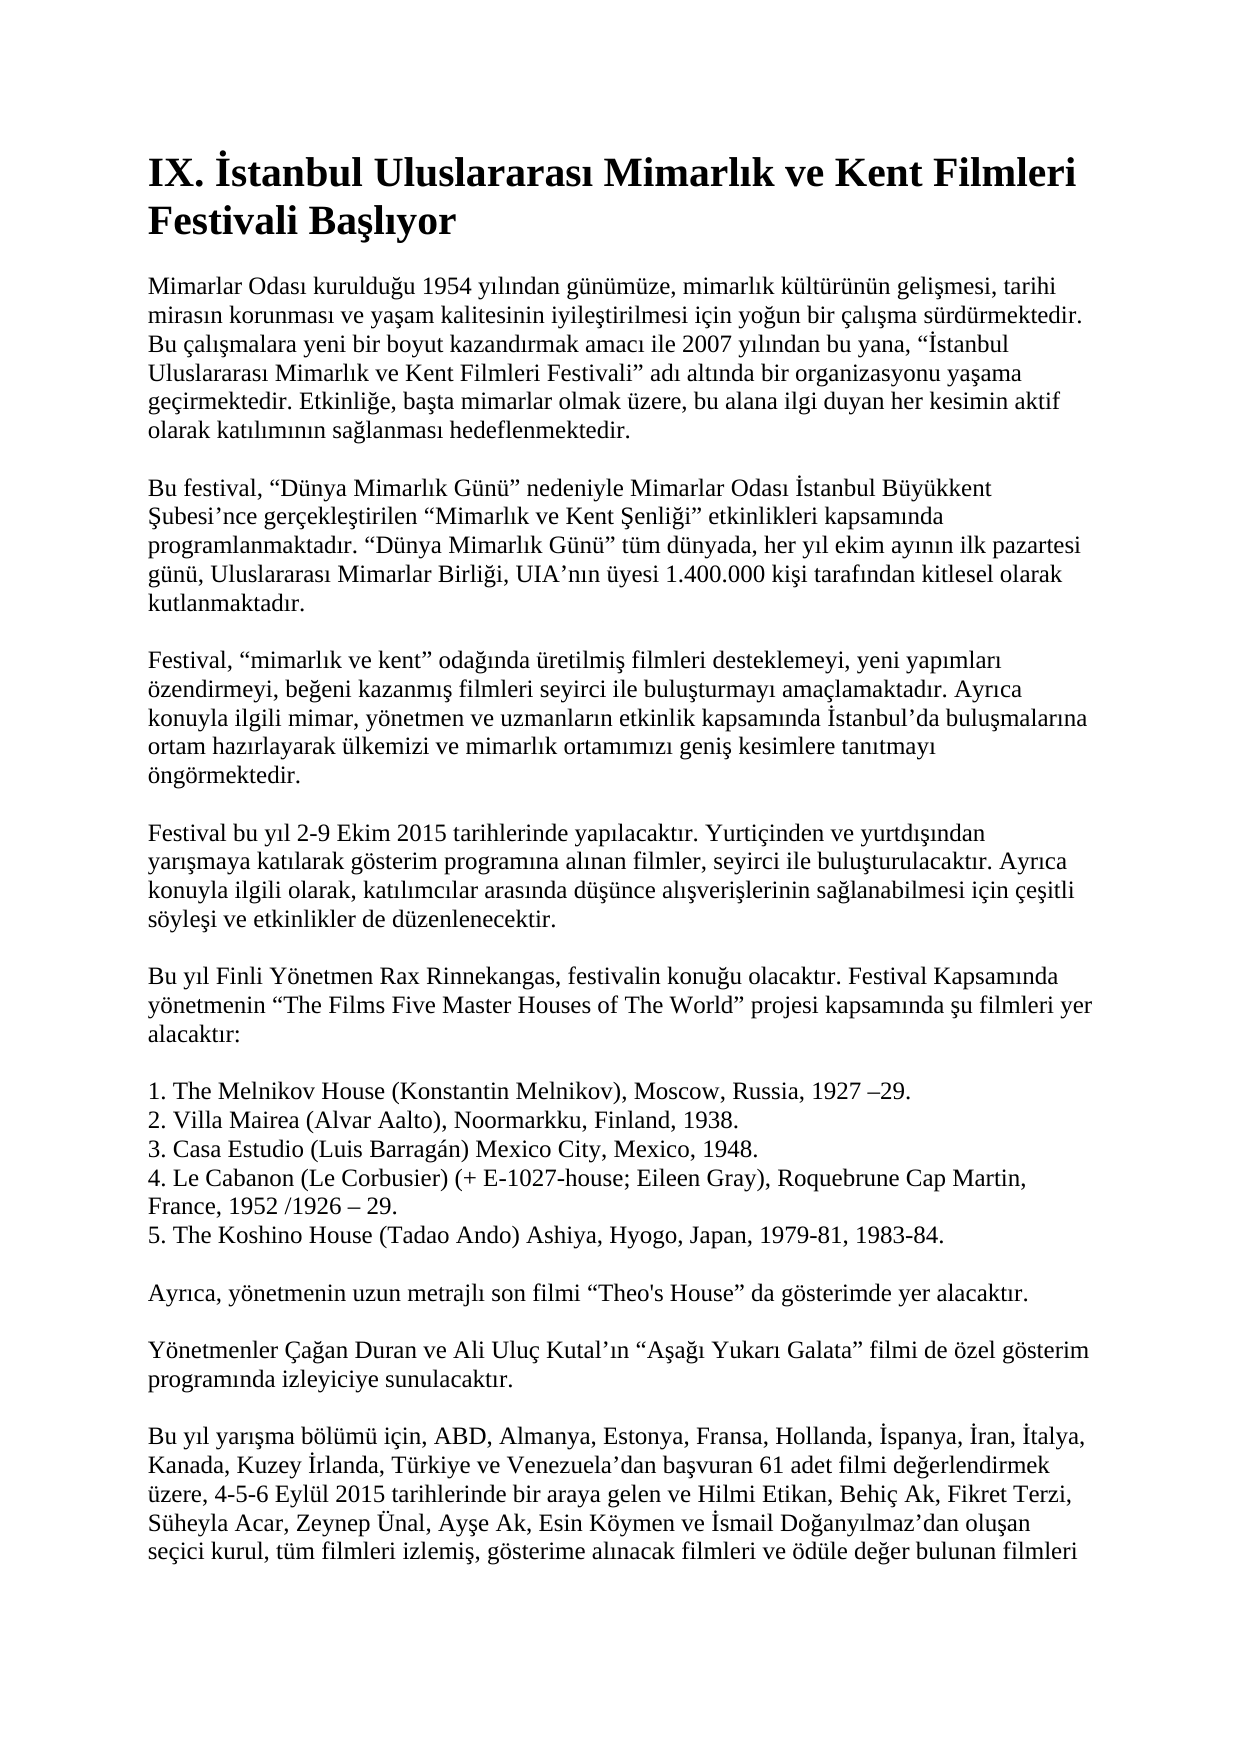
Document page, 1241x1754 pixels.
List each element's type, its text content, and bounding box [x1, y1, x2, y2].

text 4. Le Cabanon (Le Corbusier) (+ E-1027-house; Eileen Gray), Roquebrune Cap Martin, France, 1952 /1926 – 29. [148, 1163, 1093, 1220]
text IX. İstanbul Uluslararası Mimarlık ve Kent Filmleri Festivali Başlıyor [148, 148, 1093, 243]
text Bu festival, “Dünya Mimarlık Günü” nedeniyle Mimarlar Odası İstanbul Büyükkent Şubesi’nce gerçekleştirilen “Mimarlık ve Kent Şenliği” etkinlikleri kapsamında programlanmaktadır. “Dünya Mimarlık Günü” tüm dünyada, her yıl ekim ayının ilk pazartesi günü, Uluslararası Mimarlar Birliği, UIA’nın üyesi 1.400.000 kişi tarafından kitlesel olarak kutlanmaktadır. [148, 473, 1093, 616]
text 3. Casa Estudio (Luis Barragán) Mexico City, Mexico, 1948. [148, 1134, 1093, 1163]
text Yönetmenler Çağan Duran ve Ali Uluç Kutal’ın “Aşağı Yukarı Galata” filmi de özel gösterim programında izleyiciye sunulacaktır. [148, 1335, 1093, 1393]
text Mimarlar Odası kurulduğu 1954 yılından günümüze, mimarlık kültürünün gelişmesi, tarihi mirasın korunması ve yaşam kalitesinin iyileştirilmesi için yoğun bir çalışma sürdürmektedir. Bu çalışmalara yeni bir boyut kazandırmak amacı ile 2007 yılından bu yana, “İstanbul Uluslararası Mimarlık ve Kent Filmleri Festivali” adı altında bir organizasyonu yaşama geçirmektedir. Etkinliğe, başta mimarlar olmak üzere, bu alana ilgi duyan her kesimin aktif olarak katılımının sağlanması hedeflenmektedir. [148, 271, 1093, 444]
text 1. The Melnikov House (Konstantin Melnikov), Moscow, Russia, 1927 –29. [148, 1076, 1093, 1105]
text Festival, “mimarlık ve kent” odağında üretilmiş filmleri desteklemeyi, yeni yapımları özendirmeyi, beğeni kazanmış filmleri seyirci ile buluşturmayı amaçlamaktadır. Ayrıca konuyla ilgili mimar, yönetmen ve uzmanların etkinlik kapsamında İstanbul’da buluşmalarına ortam hazırlayarak ülkemizi ve mimarlık ortamımızı geniş kesimlere tanıtmayı öngörmektedir. [148, 645, 1093, 789]
text Bu yıl Finli Yönetmen Rax Rinnekangas, festivalin konuğu olacaktır. Festival Kapsamında yönetmenin “The Films Five Master Houses of The World” projesi kapsamında şu filmleri yer alacaktır: [148, 961, 1093, 1048]
text Ayrıca, yönetmenin uzun metrajlı son filmi “Theo's House” da gösterimde yer alacaktır. [148, 1278, 1093, 1306]
text 2. Villa Mairea (Alvar Aalto), Noormarkku, Finland, 1938. [148, 1105, 1093, 1134]
text Festival bu yıl 2-9 Ekim 2015 tarihlerinde yapılacaktır. Yurtiçinden ve yurtdışından yarışmaya katılarak gösterim programına alınan filmler, seyirci ile buluşturulacaktır. Ayrıca konuyla ilgili olarak, katılımcılar arasında düşünce alışverişlerinin sağlanabilmesi için çeşitli söyleşi ve etkinlikler de düzenlenecektir. [148, 818, 1093, 933]
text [148, 1421, 1093, 1565]
text 5. The Koshino House (Tadao Ando) Ashiya, Hyogo, Japan, 1979-81, 1983-84. [148, 1220, 1093, 1249]
